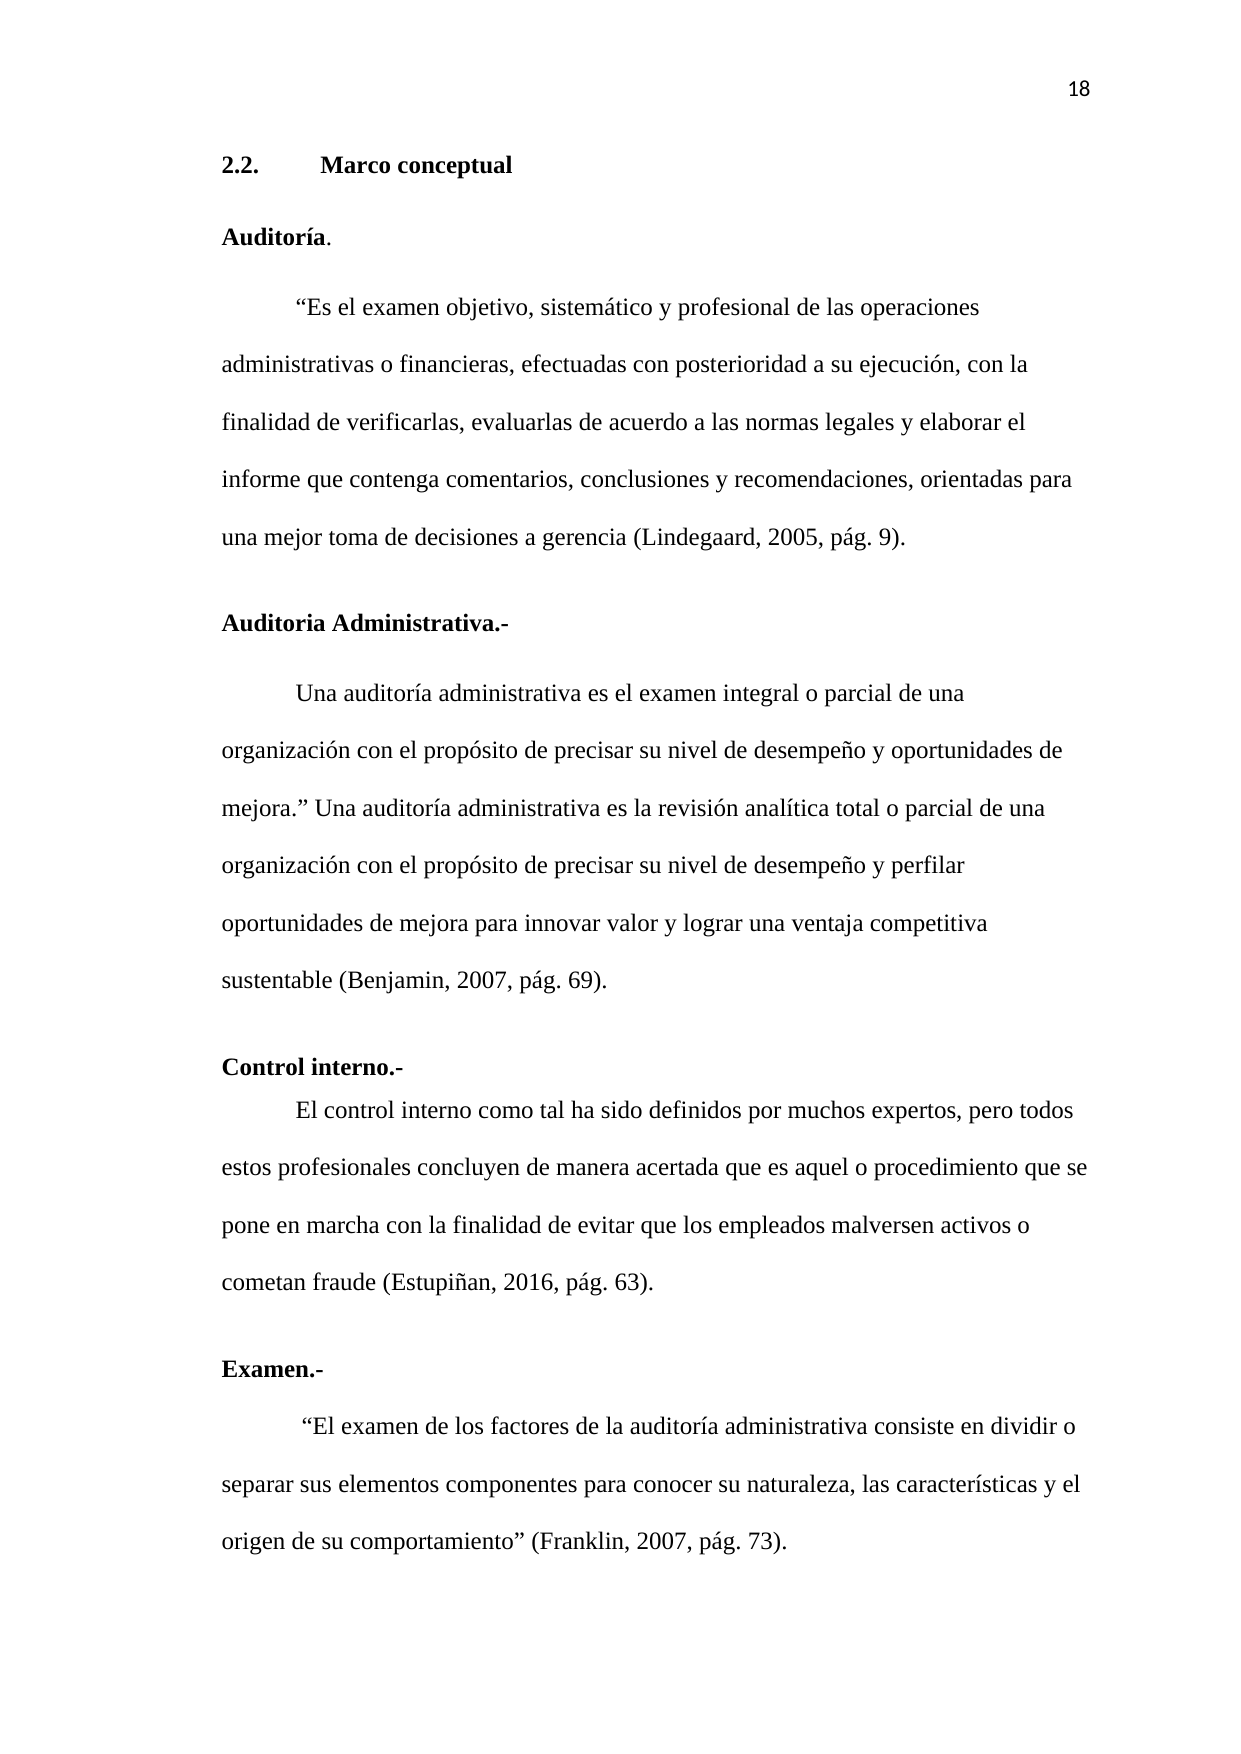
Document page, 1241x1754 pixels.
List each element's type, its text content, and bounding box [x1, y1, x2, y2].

text “Es el examen objetivo, sistemático y profesional de las operaciones administrativas o financieras, efectuadas con posterioridad a su ejecución, con la finalidad de verificarlas, evaluarlas de acuerdo a las normas legales y elaborar el informe que contenga comentarios, conclusiones y recomendaciones, orientadas para una mejor toma de decisiones a gerencia. [221, 292, 1090, 551]
text Examen.- [221, 1354, 1090, 1382]
text “El examen de los factores de la auditoría administrativa consiste en dividir o separar sus elementos componentes para conocer su naturaleza, las características y el origen de su comportamiento”. [221, 1411, 1090, 1555]
text Auditoria Administrativa.- [221, 608, 1090, 637]
text Una auditoría administrativa es el examen integral o parcial de una organización con el propósito de precisar su nivel de desempeño y oportunidades de mejora.” Una auditoría administrativa es la revisión analítica total o parcial de una organización con el propósito de precisar su nivel de desempeño y perfilar oportunidades de mejora para innovar valor y lograr una ventaja competitiva sustentable . [221, 678, 1090, 994]
text Auditoría. [221, 222, 1090, 251]
subtitle Marco conceptual [221, 150, 1090, 179]
text El control interno como tal ha sido definidos por muchos expertos, pero todos estos profesionales concluyen de manera acertada que es aquel o procedimiento que se pone en marcha con la finalidad de evitar que los empleados malversen activos o cometan fraude. [221, 1095, 1090, 1296]
text Control interno.- [221, 1052, 1090, 1081]
